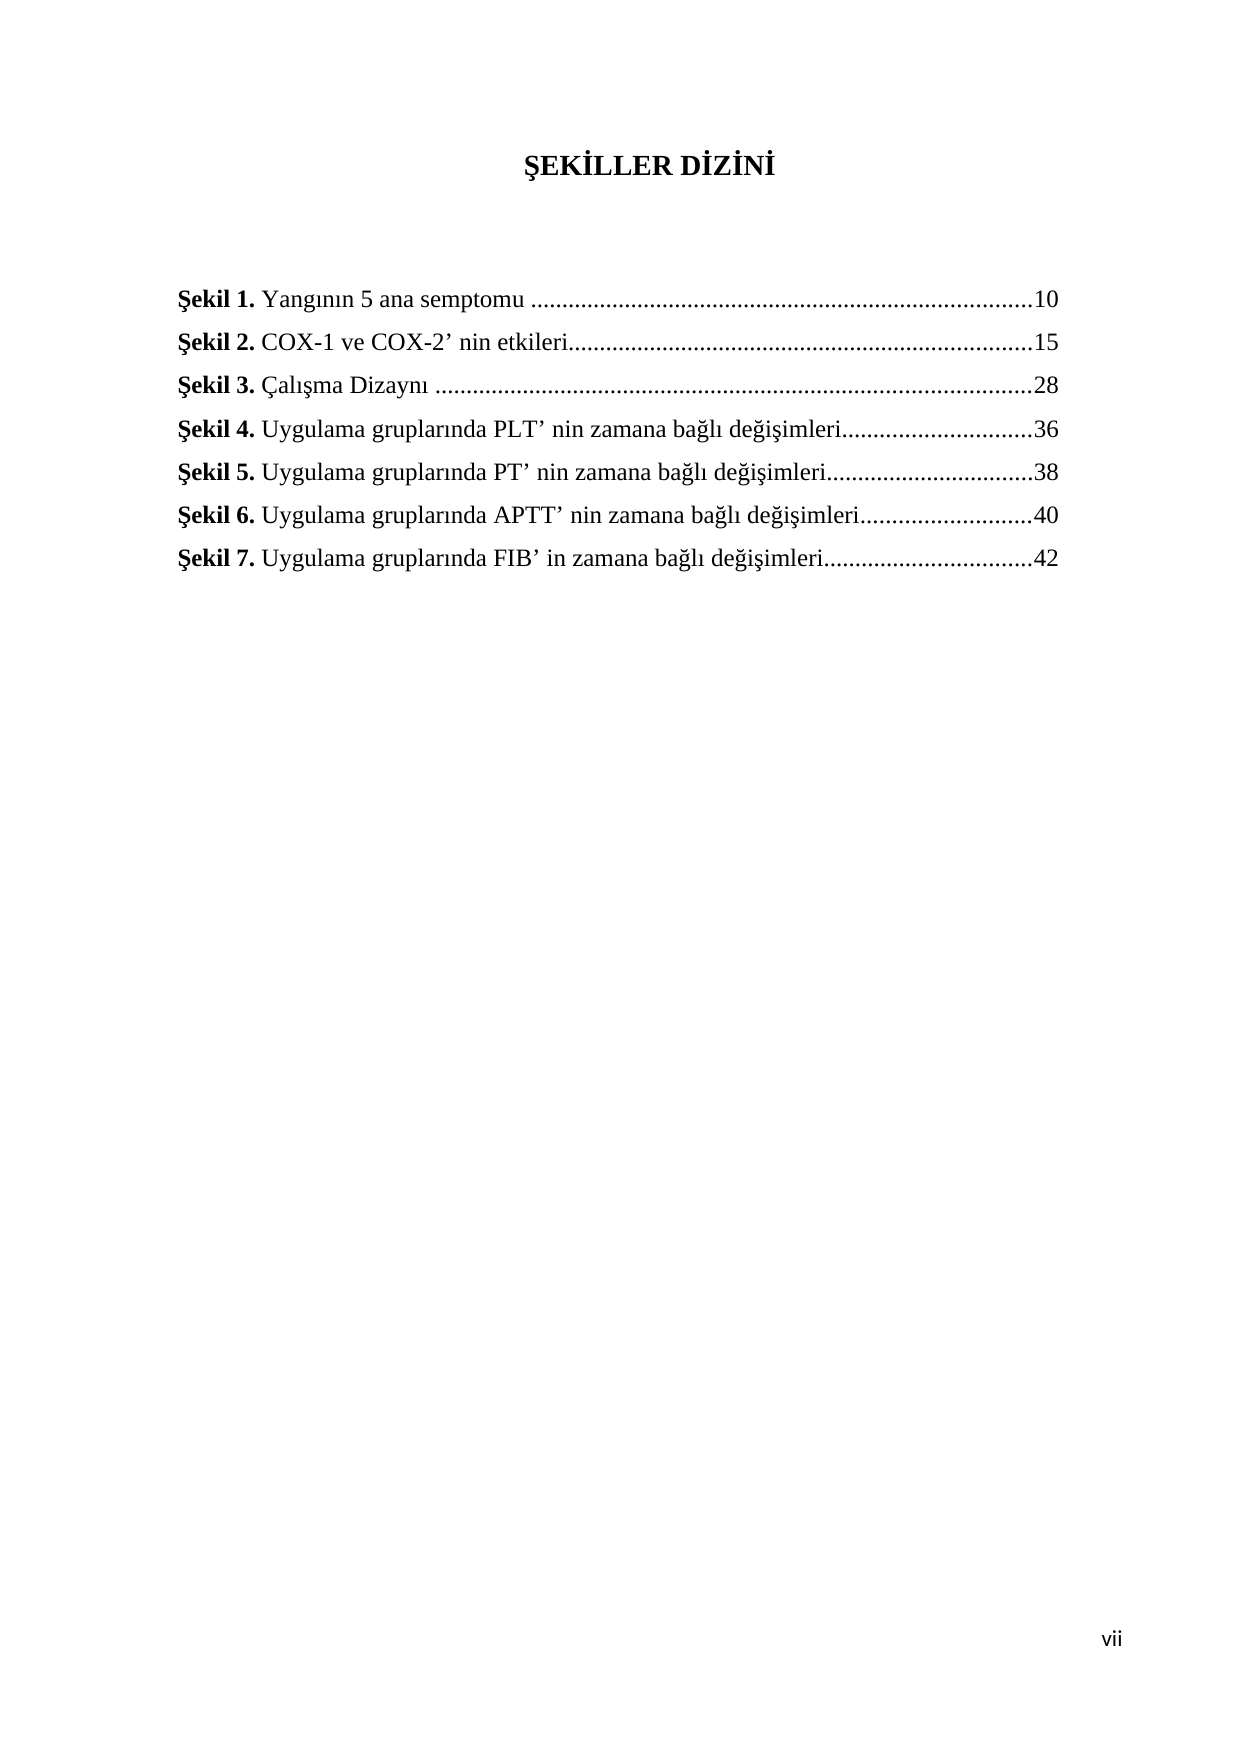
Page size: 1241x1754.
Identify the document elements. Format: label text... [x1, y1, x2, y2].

text Şekil 1. Yangının 5 ana semptomu 10 [177, 284, 1122, 313]
text Şekil 2. COX-1 ve COX-2’ nin etkileri 15 [177, 327, 1122, 356]
text Şekil 3. Çalışma Dizaynı 28 [177, 371, 1122, 399]
text Şekil 7. Uygulama gruplarında FIB’ in zamana bağlı değişimleri 42 [177, 543, 1122, 572]
text Şekil 5. Uygulama gruplarında PT’ nin zamana bağlı değişimleri 38 [177, 457, 1122, 486]
text ŞEKİLLER DİZİNİ [177, 148, 1122, 181]
text Şekil 4. Uygulama gruplarında PLT’ nin zamana bağlı değişimleri 36 [177, 414, 1122, 442]
text Şekil 6. Uygulama gruplarında APTT’ nin zamana bağlı değişimleri 40 [177, 500, 1122, 529]
